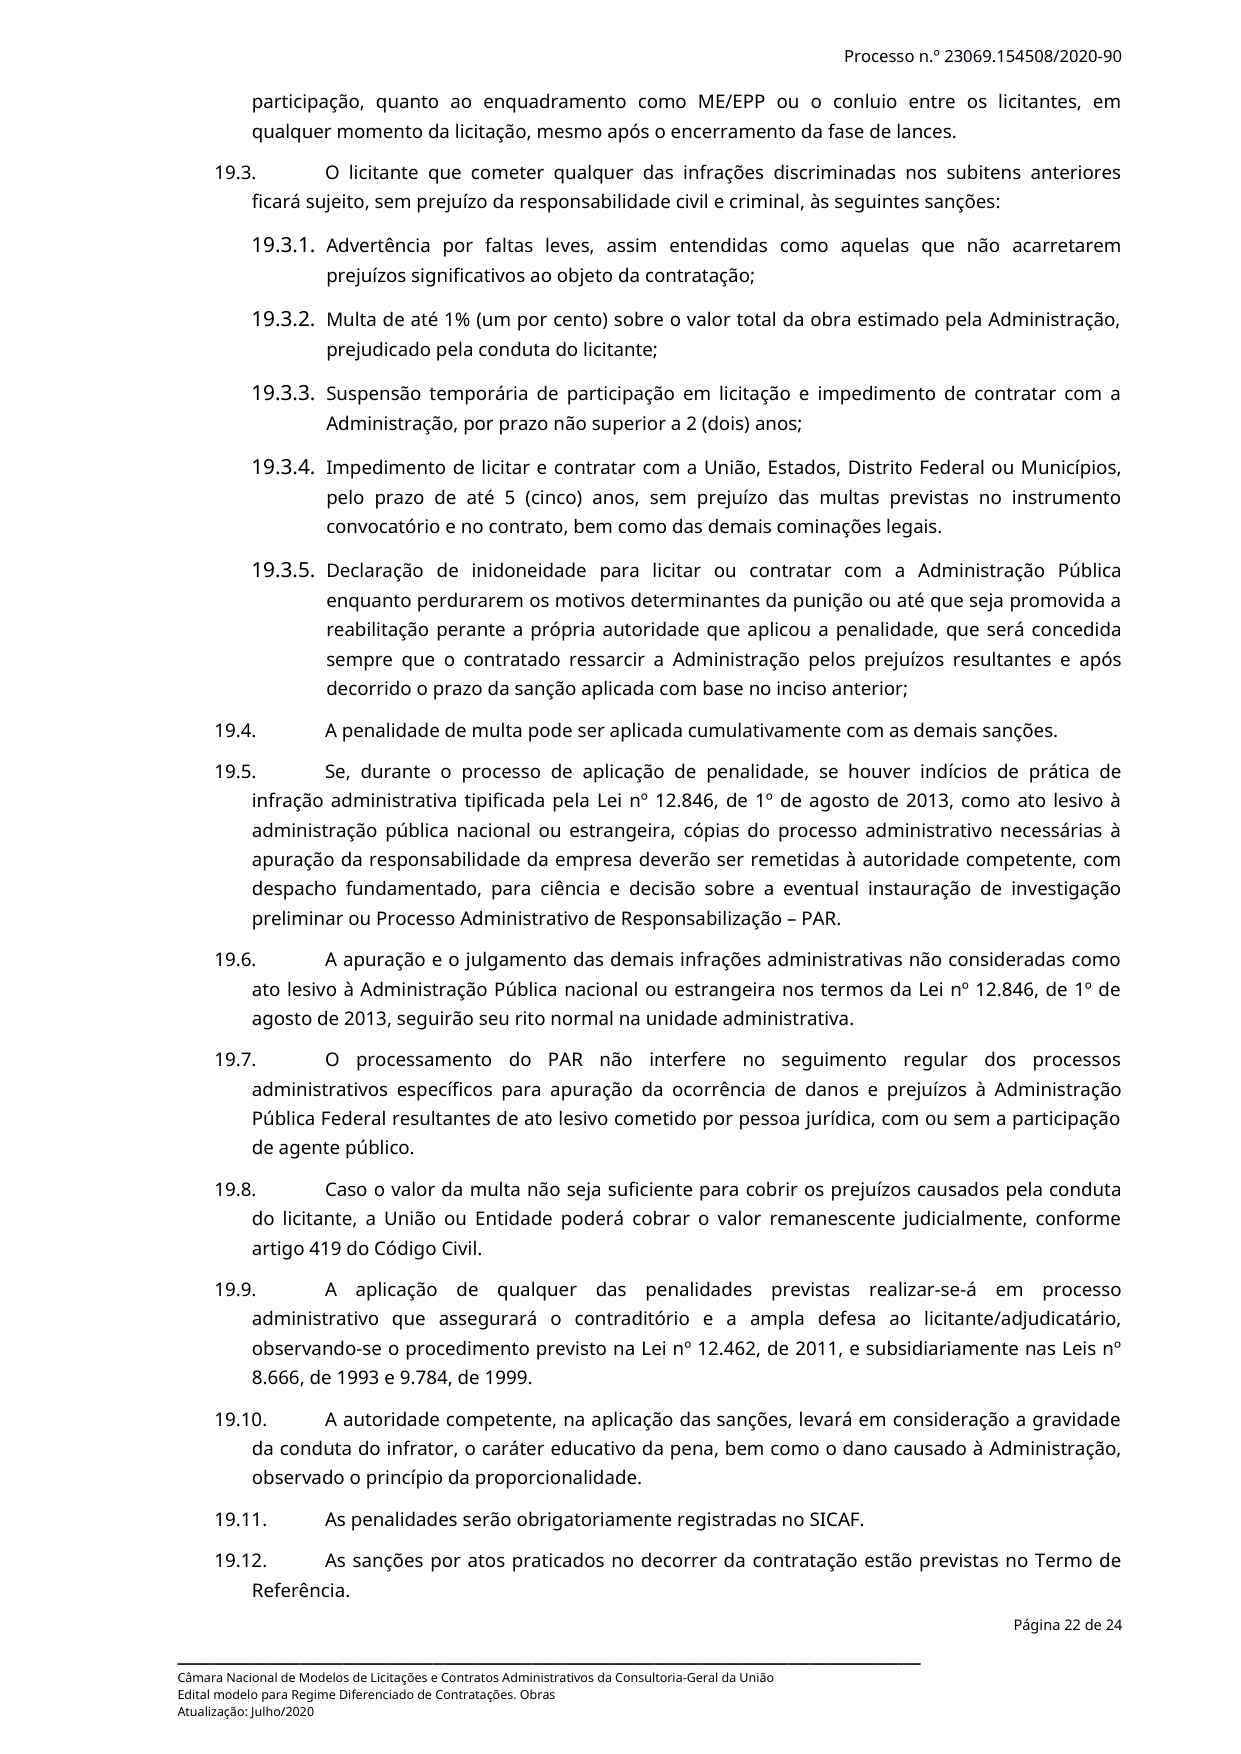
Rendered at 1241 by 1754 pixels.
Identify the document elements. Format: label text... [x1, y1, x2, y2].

list Declaração de inidoneidade para licitar ou contratar com a Administração Pública enquanto perdurarem os motivos determinantes da punição ou até que seja promovida a reabilitação perante a própria autoridade que aplicou a penalidade, que será concedida sempre que o contratado ressarcir a Administração pelos prejuízos resultantes e após decorrido o prazo da sanção aplicada com base no inciso anterior; [251, 555, 1122, 701]
list Se, durante o processo de aplicação de penalidade, se houver indícios de prática de infração administrativa tipificada pela Lei nº 12.846, de 1º de agosto de 2013, como ato lesivo à administração pública nacional ou estrangeira, cópias do processo administrativo necessárias à apuração da responsabilidade da empresa deverão ser remetidas à autoridade competente, com despacho fundamentado, para ciência e decisão sobre a eventual instauração de investigação preliminar ou Processo Administrativo de Responsabilização – PAR. [214, 758, 1122, 930]
list O licitante que cometer qualquer das infrações discriminadas nos subitens anteriores ficará sujeito, sem prejuízo da responsabilidade civil e criminal, às seguintes sanções: [214, 159, 1122, 214]
list A aplicação de qualquer das penalidades previstas realizar-se-á em processo administrativo que assegurará o contraditório e a ampla defesa ao licitante/adjudicatário, observando-se o procedimento previsto na Lei nº 12.462, de 2011, e subsidiariamente nas Leis nº 8.666, de 1993 e 9.784, de 1999. [214, 1276, 1122, 1390]
list A autoridade competente, na aplicação das sanções, levará em consideração a gravidade da conduta do infrator, o caráter educativo da pena, bem como o dano causado à Administração, observado o princípio da proporcionalidade. [214, 1406, 1122, 1490]
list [214, 89, 1122, 143]
list A penalidade de multa pode ser aplicada cumulativamente com as demais sanções. [214, 717, 1122, 742]
list Multa de até 1% (um por cento) sobre o valor total da obra estimado pela Administração, prejudicado pela conduta do licitante; [251, 304, 1122, 362]
list As penalidades serão obrigatoriamente registradas no SICAF. [214, 1506, 1122, 1532]
list Advertência por faltas leves, assim entendidas como aquelas que não acarretarem prejuízos significativos ao objeto da contratação; [251, 231, 1122, 288]
list Impedimento de licitar e contratar com a União, Estados, Distrito Federal ou Municípios, pelo prazo de até 5 (cinco) anos, sem prejuízo das multas previstas no instrumento convocatório e no contrato, bem como das demais cominações legais. [251, 452, 1122, 539]
list As sanções por atos praticados no decorrer da contratação estão previstas no Termo de Referência. [214, 1548, 1122, 1603]
list A apuração e o julgamento das demais infrações administrativas não consideradas como ato lesivo à Administração Pública nacional ou estrangeira nos termos da Lei nº 12.846, de 1º de agosto de 2013, seguirão seu rito normal na unidade administrativa. [214, 947, 1122, 1031]
list Suspensão temporária de participação em licitação e impedimento de contratar com a Administração, por prazo não superior a 2 (dois) anos; [251, 378, 1122, 436]
list Caso o valor da multa não seja suficiente para cobrir os prejuízos causados pela conduta do licitante, a União ou Entidade poderá cobrar o valor remanescente judicialmente, conforme artigo 419 do Código Civil. [214, 1176, 1122, 1260]
list O processamento do PAR não interfere no seguimento regular dos processos administrativos específicos para apuração da ocorrência de danos e prejuízos à Administração Pública Federal resultantes de ato lesivo cometido por pessoa jurídica, com ou sem a participação de agente público. [214, 1047, 1122, 1160]
